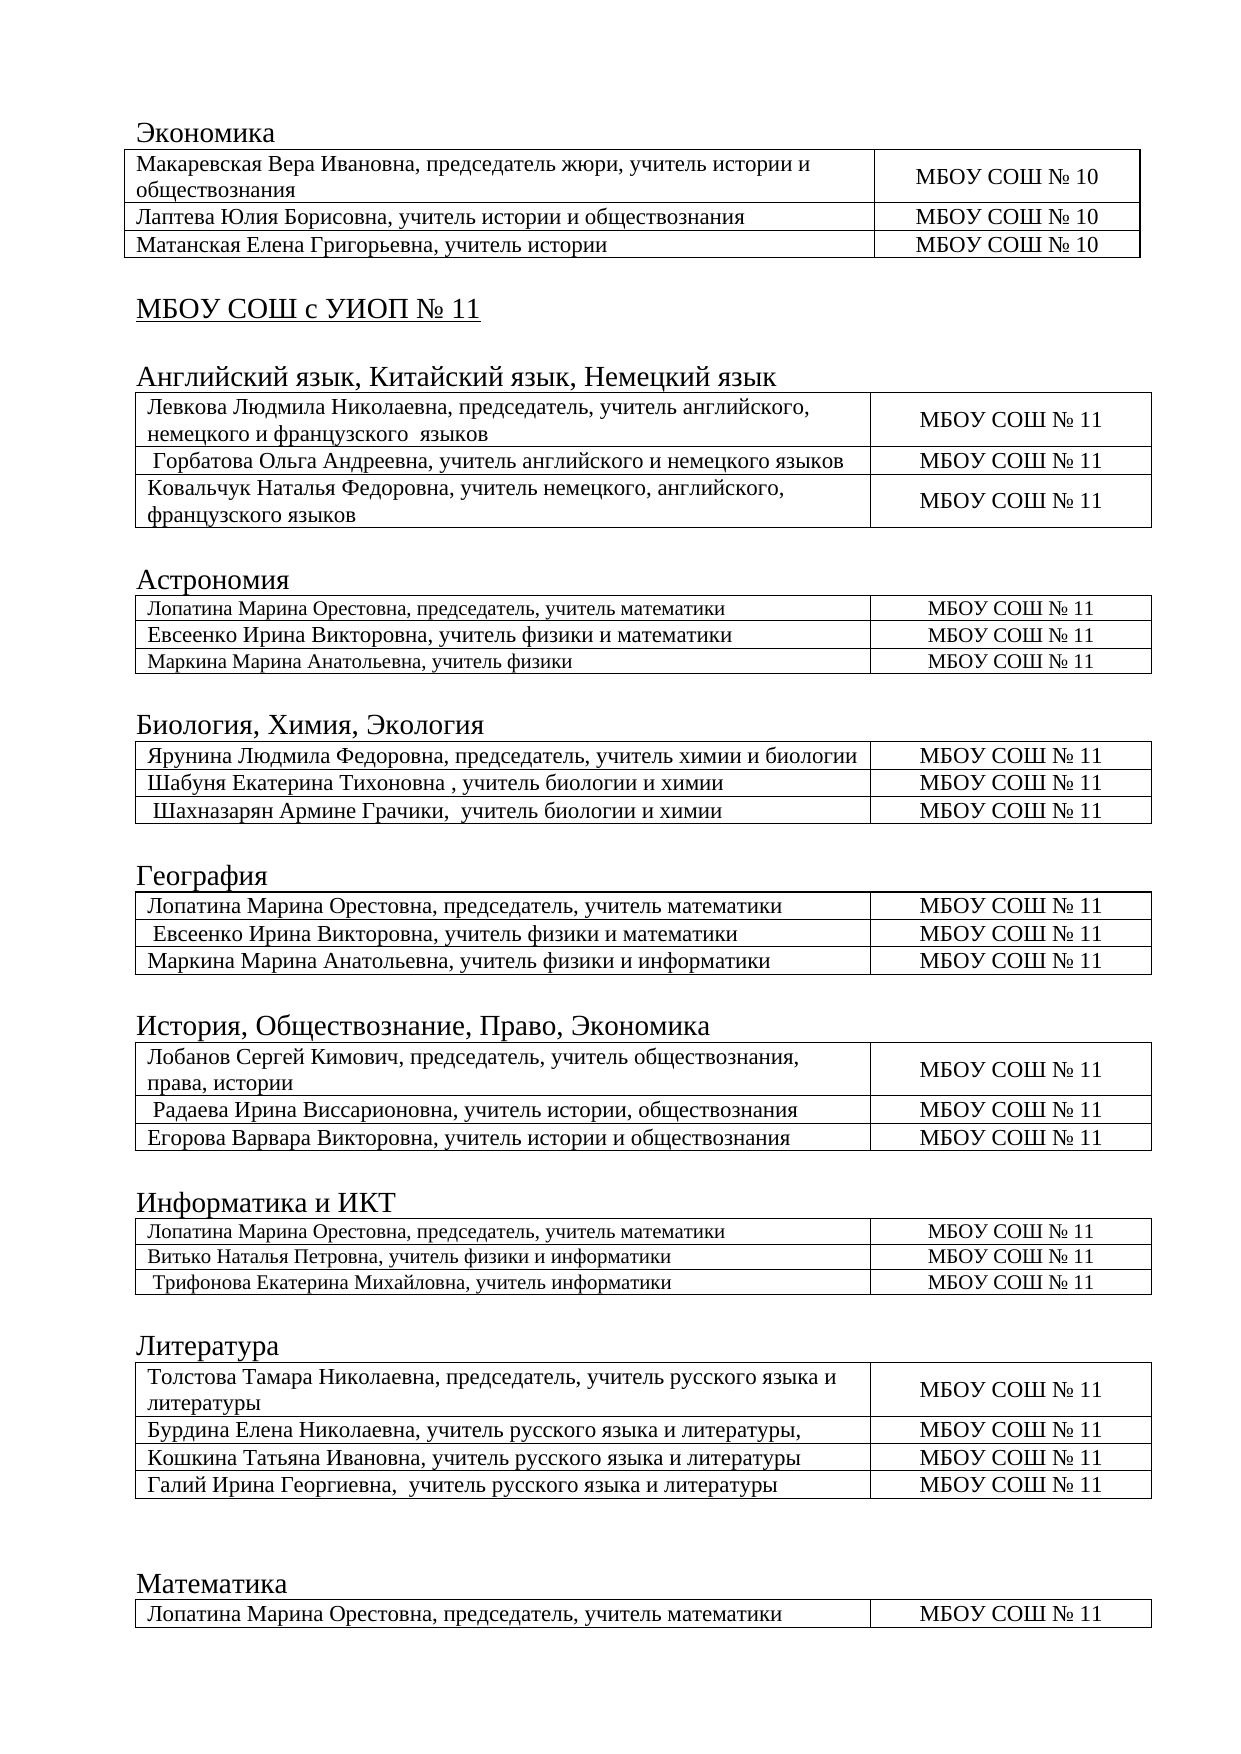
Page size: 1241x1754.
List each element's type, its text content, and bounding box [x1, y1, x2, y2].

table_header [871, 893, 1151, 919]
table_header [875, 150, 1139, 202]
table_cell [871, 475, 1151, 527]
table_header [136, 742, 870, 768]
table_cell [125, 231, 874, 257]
title Английский язык, Китайский язык, Немецкий язык [136, 359, 1152, 392]
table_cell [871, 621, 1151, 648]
title Биология, Химия, Экология [136, 707, 1152, 741]
title МБОУ СОШ с УИОП № 11 [136, 292, 1152, 325]
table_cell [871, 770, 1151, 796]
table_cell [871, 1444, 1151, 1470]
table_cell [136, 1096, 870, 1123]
title Математика [136, 1566, 1152, 1599]
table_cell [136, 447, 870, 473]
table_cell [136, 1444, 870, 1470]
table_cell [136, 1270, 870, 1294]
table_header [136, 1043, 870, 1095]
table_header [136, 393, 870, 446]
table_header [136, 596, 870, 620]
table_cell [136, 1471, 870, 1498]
title География [136, 858, 1152, 891]
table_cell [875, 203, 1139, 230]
title Информатика и ИКТ [136, 1185, 1152, 1218]
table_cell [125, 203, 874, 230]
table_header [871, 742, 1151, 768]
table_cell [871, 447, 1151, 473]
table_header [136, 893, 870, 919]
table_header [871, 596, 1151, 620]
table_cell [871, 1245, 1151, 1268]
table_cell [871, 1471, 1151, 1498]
title История, Обществознание, Право, Экономика [136, 1008, 1152, 1042]
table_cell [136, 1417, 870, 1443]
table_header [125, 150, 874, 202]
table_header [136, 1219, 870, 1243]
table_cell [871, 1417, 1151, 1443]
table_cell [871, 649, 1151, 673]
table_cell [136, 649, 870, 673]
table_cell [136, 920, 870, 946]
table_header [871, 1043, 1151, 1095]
text Экономика [136, 115, 1152, 148]
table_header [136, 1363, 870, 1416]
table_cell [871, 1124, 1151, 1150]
title Астрономия [136, 562, 1152, 595]
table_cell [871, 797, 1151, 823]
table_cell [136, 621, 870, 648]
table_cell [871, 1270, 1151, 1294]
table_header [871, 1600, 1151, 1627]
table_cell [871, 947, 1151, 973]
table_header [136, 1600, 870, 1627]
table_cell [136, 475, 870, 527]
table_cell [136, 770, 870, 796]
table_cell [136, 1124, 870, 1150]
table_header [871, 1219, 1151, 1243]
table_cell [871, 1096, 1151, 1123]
title Литература [136, 1328, 1152, 1362]
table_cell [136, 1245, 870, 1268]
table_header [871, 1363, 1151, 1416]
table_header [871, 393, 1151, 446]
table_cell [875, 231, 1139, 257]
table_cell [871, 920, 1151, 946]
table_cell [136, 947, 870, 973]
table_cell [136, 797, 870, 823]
